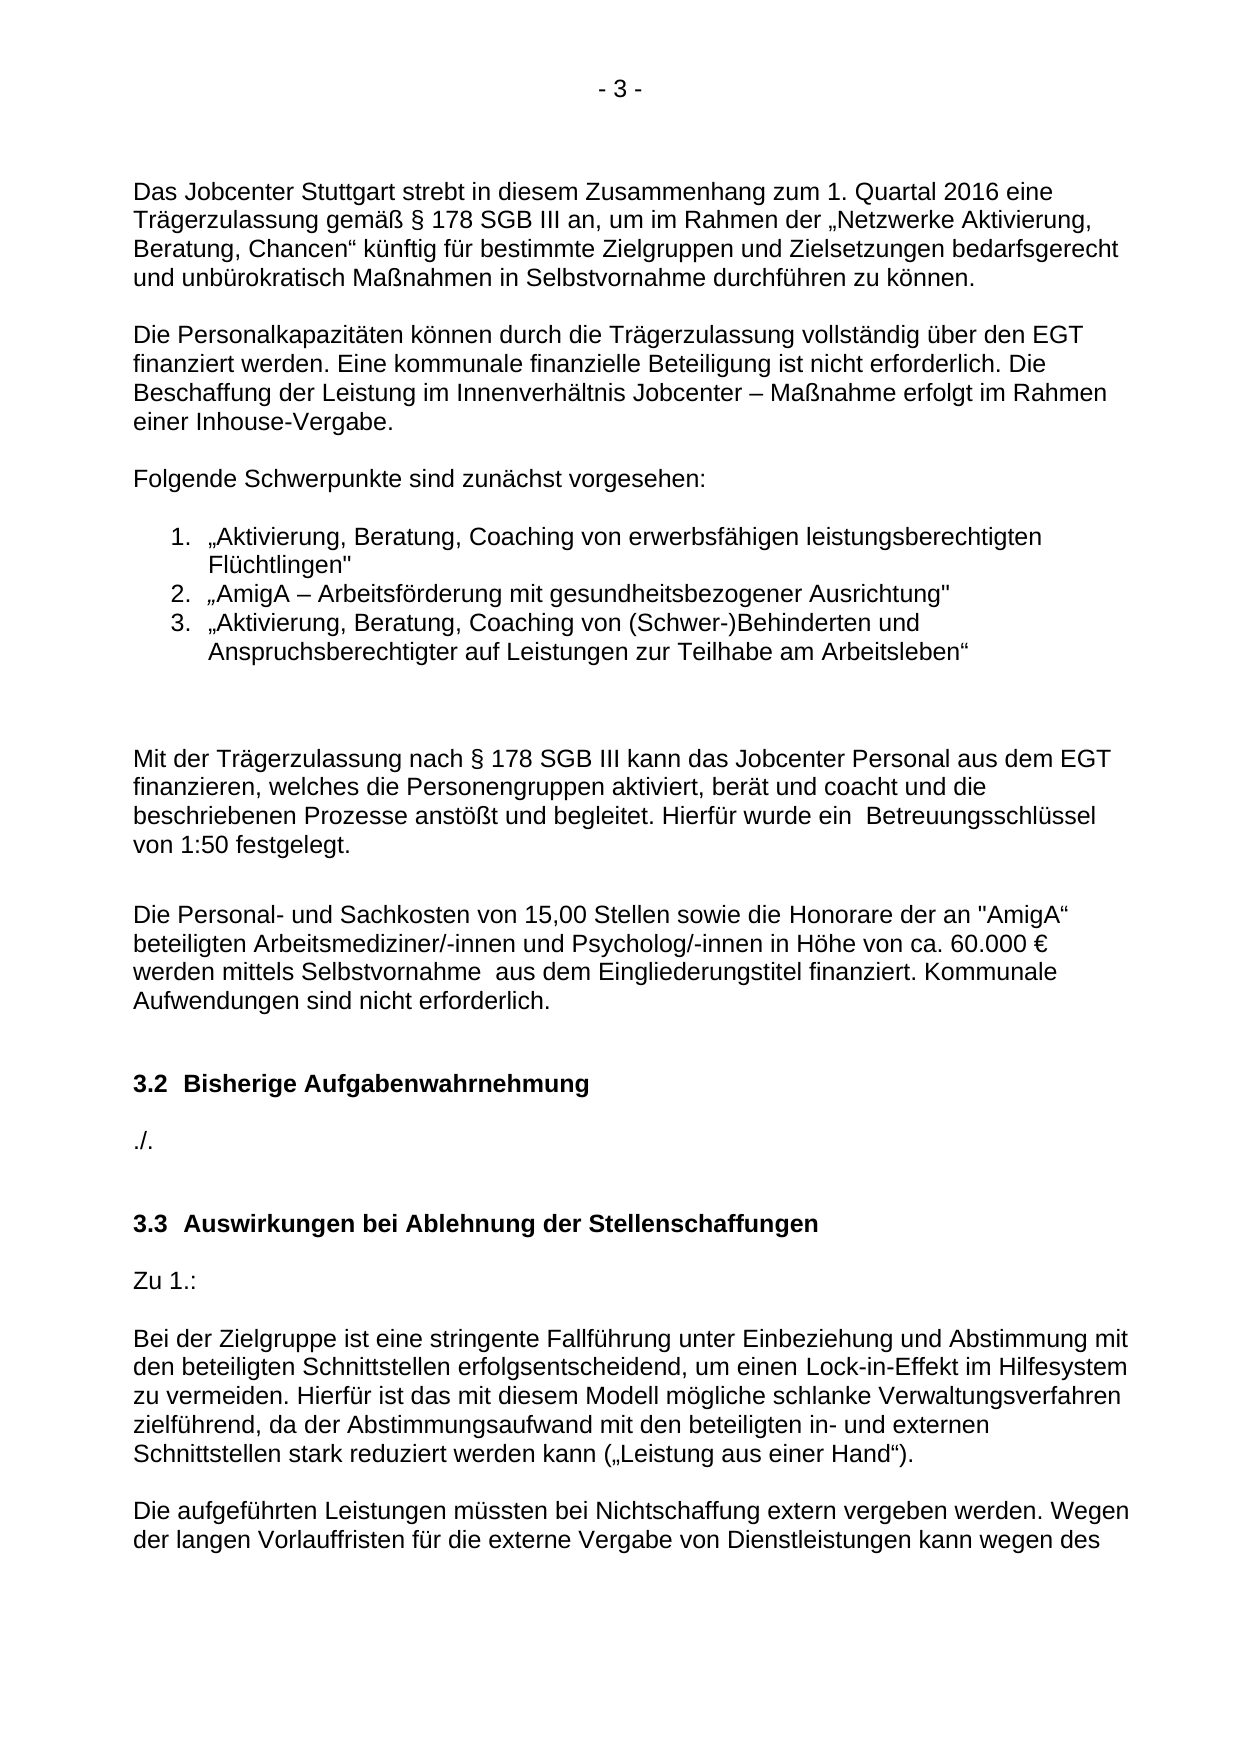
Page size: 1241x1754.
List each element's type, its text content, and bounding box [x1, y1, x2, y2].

text Das Jobcenter Stuttgart strebt in diesem Zusammenhang zum 1. Quartal 2016 eine Trägerzulassung gemäß § 178 SGB III an, um im Rahmen der „Netzwerke Aktivierung, Beratung, Chancen“ künftig für bestimmte Zielgruppen und Zielsetzungen bedarfsgerecht und unbürokratisch Maßnahmen in Selbstvornahme durchführen zu können. [133, 176, 1137, 291]
text Die Personalkapazitäten können durch die Trägerzulassung vollständig über den EGT finanziert werden. Eine kommunale finanzielle Beteiligung ist nicht erforderlich. Die Beschaffung der Leistung im Innenverhältnis Jobcenter – Maßnahme erfolgt im Rahmen einer Inhouse-Vergabe. [133, 320, 1137, 435]
text Die Personal- und Sachkosten von 15,00 Stellen sowie die Honorare der an "AmigA“ beteiligten Arbeitsmediziner/-innen und Psycholog/-innen in Höhe von ca. 60.000 € werden mittels Selbstvornahme aus dem Eingliederungstitel finanziert. Kommunale Aufwendungen sind nicht erforderlich. [133, 900, 1137, 1015]
list „Aktivierung, Beratung, Coaching von (Schwer-)Behinderten und Anspruchsberechtigter auf Leistungen zur Teilhabe am Arbeitsleben“ [170, 608, 1137, 665]
subtitle 3.3 Auswirkungen bei Ablehnung der Stellenschaffungen [133, 1208, 1137, 1237]
text Mit der Trägerzulassung nach § 178 SGB III kann das Jobcenter Personal aus dem EGT finanzieren, welches die Personengruppen aktiviert, berät und coacht und die beschriebenen Prozesse anstößt und begleitet. Hierfür wurde ein Betreuungsschlüssel von 1:50 festgelegt. [133, 743, 1137, 858]
list „AmigA – Arbeitsförderung mit gesundheitsbezogener Ausrichtung" [170, 579, 1137, 608]
list „Aktivierung, Beratung, Coaching von erwerbsfähigen leistungsberechtigten Flüchtlingen" [170, 521, 1137, 579]
text Folgende Schwerpunkte sind zunächst vorgesehen: [133, 464, 1137, 493]
text Zu 1.: [133, 1266, 1137, 1295]
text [133, 1496, 1137, 1553]
text ./. [133, 1126, 1137, 1155]
subtitle 3.2 Bisherige Aufgabenwahrnehmung [133, 1068, 1137, 1097]
text Bei der Zielgruppe ist eine stringente Fallführung unter Einbeziehung und Abstimmung mit den beteiligten Schnittstellen erfolgsentscheidend, um einen Lock-in-Effekt im Hilfesystem zu vermeiden. Hierfür ist das mit diesem Modell mögliche schlanke Verwaltungsverfahren zielführend, da der Abstimmungsaufwand mit den beteiligten in- und externen Schnittstellen stark reduziert werden kann („Leistung aus einer Hand“). [133, 1323, 1137, 1467]
